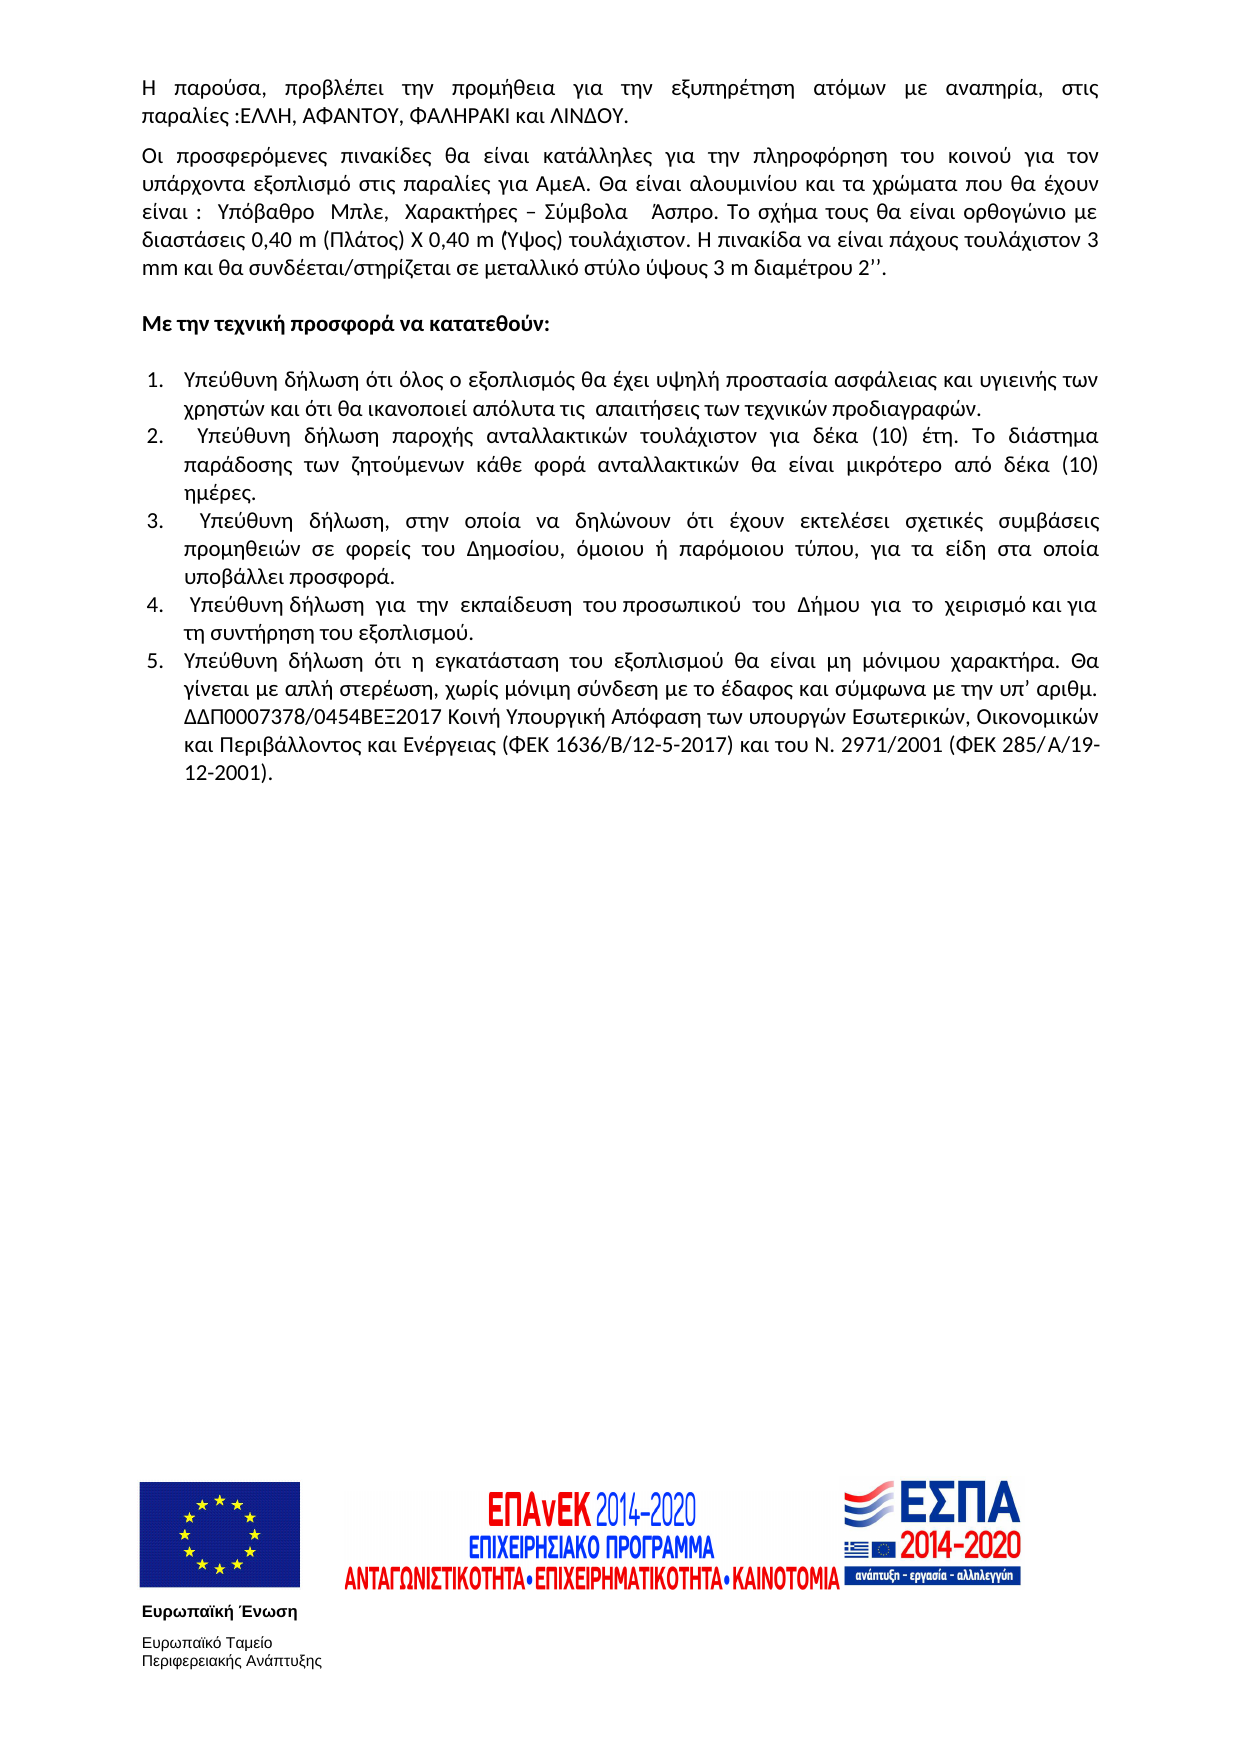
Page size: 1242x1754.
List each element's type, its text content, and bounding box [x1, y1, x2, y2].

list Υπεύθυνη δήλωση παροχής ανταλλακτικών τουλάχιστον για δέκα (10) έτη. Το διάστημα παράδοσης των ζητούμενων κάθε φορά ανταλλακτικών θα είναι μικρότερο από δέκα (10) ημέρες. [146, 422, 1100, 506]
list Υπεύθυνη δήλωση, στην οποία να δηλώνουν ότι έχουν εκτελέσει σχετικές συμβάσεις προμηθειών σε φορείς του Δημοσίου, όμοιου ή παρόμοιου τύπου, για τα είδη στα οποία υποβάλλει προσφορά. [146, 506, 1100, 590]
text Η παρούσα, προβλέπει την προμήθεια για την εξυπηρέτηση ατόμων με αναπηρία, στις παραλίες :ΕΛΛΗ, ΑΦΑΝΤΟΥ, ΦΑΛΗΡΑΚΙ και ΛΙΝΔΟΥ. [142, 73, 1100, 129]
text Οι προσφερόμενες πινακίδες θα είναι κατάλληλες για την πληροφόρηση του κοινού για τον υπάρχοντα εξοπλισμό στις παραλίες για ΑμεΑ. Θα είναι αλουμινίου και τα χρώματα που θα έχουν είναι : Υπόβαθρο Μπλε, Χαρακτήρες – Σύμβολα Άσπρο. Το σχήμα τους θα είναι ορθογώνιο με διαστάσεις 0,40 m (Πλάτος) Χ 0,40 m (Ύψος) τουλάχιστον. Η πινακίδα να είναι πάχους τουλάχιστον 3 mm και θα συνδέεται/στηρίζεται σε μεταλλικό στύλο ύψους 3 m διαμέτρου 2’’. [142, 141, 1100, 282]
picture [137, 1479, 303, 1590]
list Υπεύθυνη δήλωση ότι όλος ο εξοπλισμός θα έχει υψηλή προστασία ασφάλειας και υγιεινής των χρηστών και ότι θα ικανοποιεί απόλυτα τις απαιτήσεις των τεχνικών προδιαγραφών. [146, 366, 1100, 422]
list Υπεύθυνη δήλωση για την εκπαίδευση του προσωπικού του Δήμου για το χειρισμό και για τη συντήρηση του εξοπλισμού. [146, 590, 1100, 646]
list Υπεύθυνη δήλωση ότι η εγκατάσταση του εξοπλισμού θα είναι μη μόνιμου χαρακτήρα. Θα γίνεται με απλή στερέωση, χωρίς μόνιμη σύνδεση με το έδαφος και σύμφωνα με την υπ’ αριθμ. ΔΔΠ0007378/0454ΒΕΞ2017 Κοινή Υπουργική Απόφαση των υπουργών Εσωτερικών, Οικονομικών και Περιβάλλοντος και Ενέργειας (ΦΕΚ 1636/Β/12-5-2017) και του Ν. 2971/2001 (ΦΕΚ 285/A/19-12-2001). [146, 646, 1100, 786]
picture [344, 1491, 839, 1590]
text Με την τεχνική προσφορά να κατατεθούν: [142, 309, 1100, 338]
